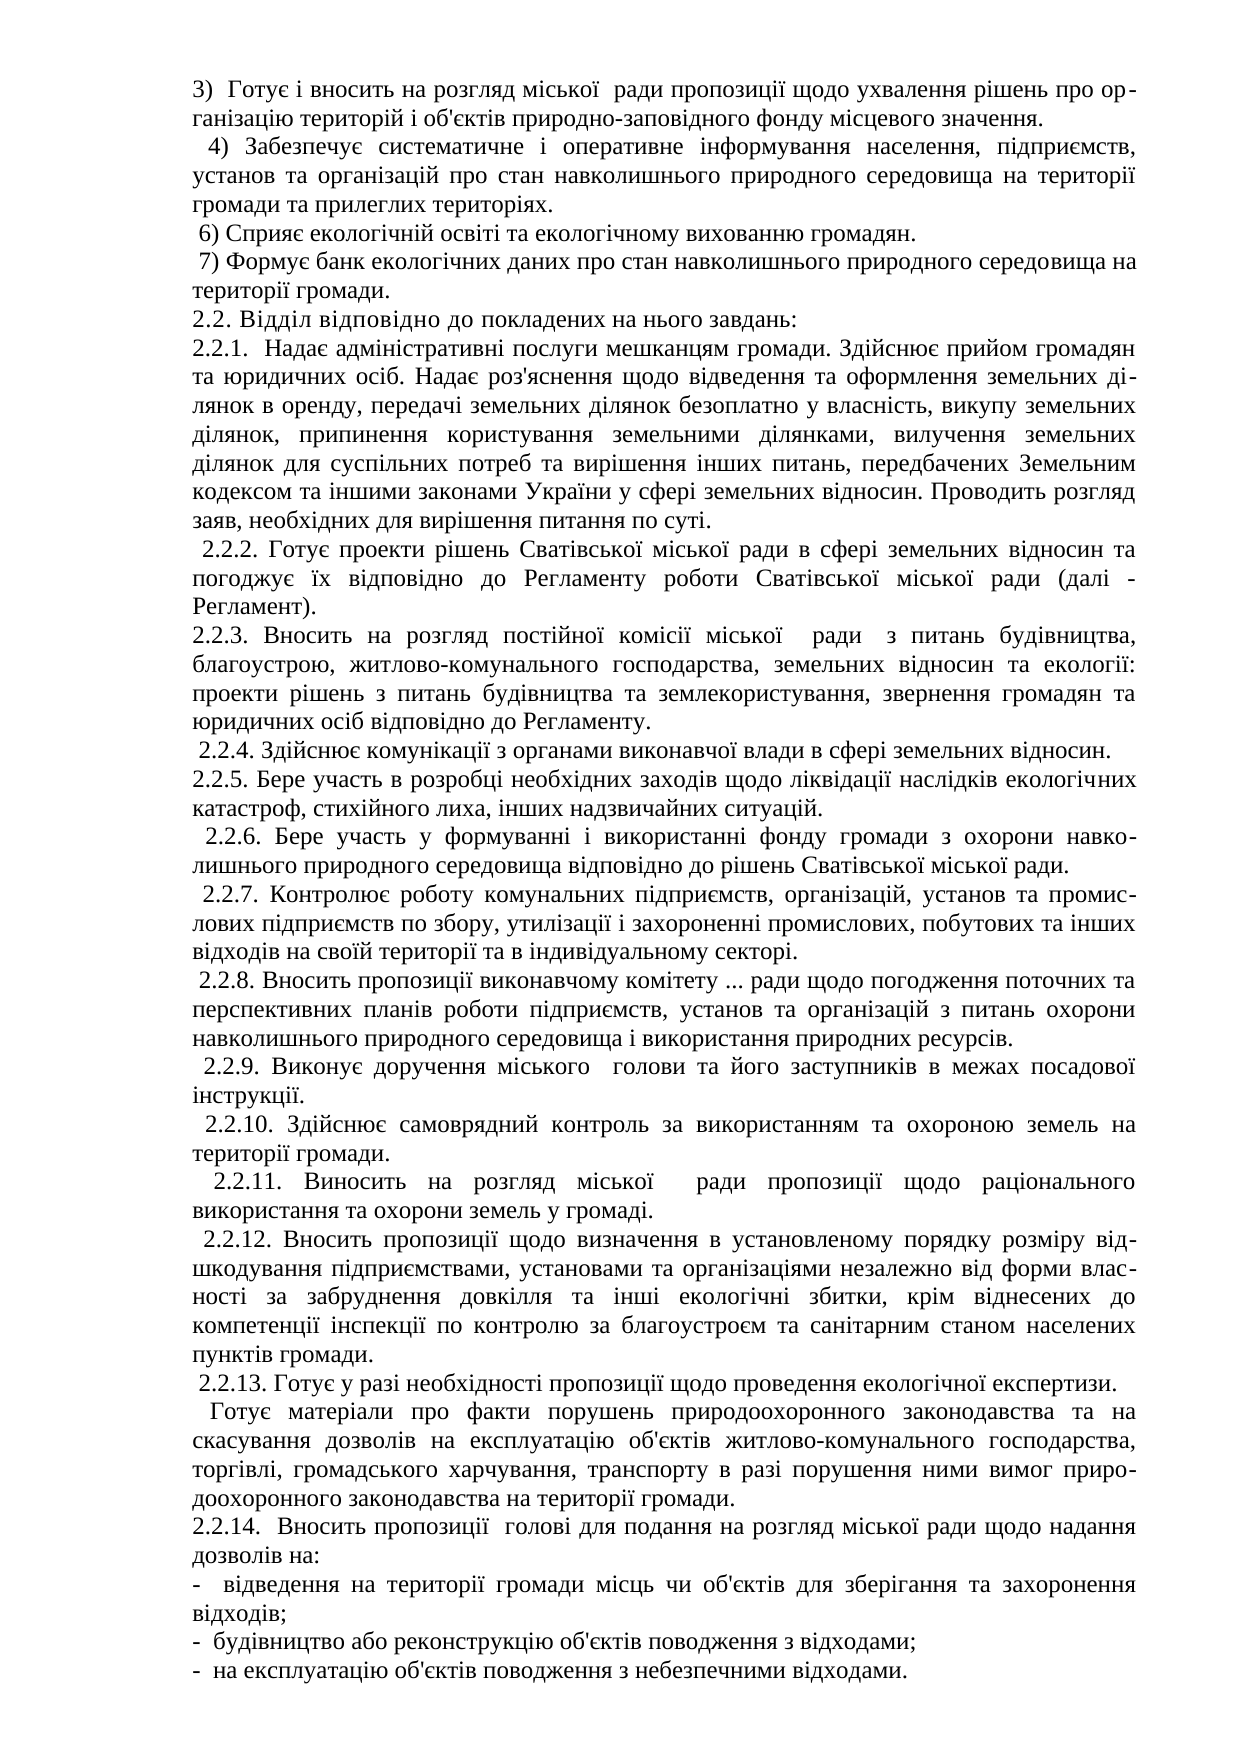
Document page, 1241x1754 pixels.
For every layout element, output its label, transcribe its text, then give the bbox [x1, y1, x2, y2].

text 2.2.2. Готує проекти рішень Сватівської міської ради в сфері земельних відносин та погоджує їх відповідно до Регламенту роботи Сватівської міської ради (далі - Регламент). [192, 534, 1137, 620]
text 4) Забезпечує систематичне і оперативне інформування населення, підприємств, установ та організацій про стан навколишнього природного середовища на території громади та прилеглих територіях. [192, 131, 1137, 218]
text 2.2.13. Готує у разі необхідності пропозиції щодо проведення екологічної експертизи. [192, 1368, 1137, 1396]
text 2.2.8. Вносить пропозиції виконавчому комітету ... ради щодо погодження поточних та перспективних планів роботи підприємств, установ та організацій з питань охорони навколишнього природного середовища і використання природних ресурсів. [192, 965, 1137, 1051]
text 2.2.3. Вносить на розгляд постійної комісії міської ради з питань будівництва, благоустрою, житлово-комунального господарства, земельних відносин та екології: проекти рішень з питань будівництва та землекористування, звернення громадян та юридичних осіб відповідно до Регламенту. [192, 620, 1137, 735]
text - на експлуатацію об'єктів поводження з небезпечними відходами. [192, 1655, 1137, 1684]
text 3) Готує і вносить на розгляд міської ради пропозиції щодо ухвалення рішень про організацію територій і об'єктів природно-заповідного фонду місцевого значення. [192, 74, 1137, 131]
text 2.2.14. Вносить пропозиції голові для подання на розгляд міської ради щодо надання дозволів на: [192, 1511, 1137, 1569]
text 2.2.9. Виконує доручення міського голови та його заступників в межах посадової інструкції. [192, 1051, 1137, 1109]
text 2.2. Відділ відповідно до покладених на нього завдань: [192, 304, 1137, 333]
text 2.2.12. Вносить пропозиції щодо визначення в установленому порядку розміру відшкодування підприємствами, установами та організаціями незалежно від форми власності за забруднення довкілля та інші екологічні збитки, крім віднесених до компетенції інспекції по контролю за благоустроєм та санітарним станом населених пунктів громади. [192, 1224, 1137, 1368]
text 2.2.7. Контролює роботу комунальних підприємств, організацій, установ та промислових підприємств по збору, утилізації і захороненні промислових, побутових та інших відходів на своїй території та в індивідуальному секторі. [192, 879, 1137, 965]
text 2.2.6. Бере участь у формуванні і використанні фонду громади з охорони навколишнього природного середовища відповідно до рішень Сватівської міської ради. [192, 821, 1137, 879]
text 6) Сприяє екологічній освіті та екологічному вихованню громадян. [192, 218, 1137, 246]
text 2.2.11. Виносить на розгляд міської ради пропозиції щодо раціонального використання та охорони земель у громаді. [192, 1166, 1137, 1224]
text - будівництво або реконструкцію об'єктів поводження з відходами; [192, 1626, 1137, 1655]
text 2.2.10. Здійснює самоврядний контроль за використанням та охороною земель на території громади. [192, 1109, 1137, 1166]
text 2.2.4. Здійснює комунікації з органами виконавчої влади в сфері земельних відносин. [192, 735, 1137, 764]
text - відведення на території громади місць чи об'єктів для зберігання та захоронення відходів; [192, 1569, 1137, 1626]
text 2.2.5. Бере участь в розробці необхідних заходів щодо ліквідації наслідків екологічних катастроф, стихійного лиха, інших надзвичайних ситуацій. [192, 764, 1137, 821]
text Готує матеріали про факти порушень природоохоронного законодавства та на скасування дозволів на експлуатацію об'єктів житлово-комунального господарства, торгівлі, громадського харчування, транспорту в разі порушення ними вимог природоохоронного законодавства на території громади. [192, 1396, 1137, 1511]
text 2.2.1. Надає адміністративні послуги мешканцям громади. Здійснює прийом громадян та юридичних осіб. Надає роз'яснення щодо відведення та оформлення земельних ділянок в оренду, передачі земельних ділянок безоплатно у власність, викупу земельних ділянок, припинення користування земельними ділянками, вилучення земельних ділянок для суспільних потреб та вирішення інших питань, передбачених Земельним кодексом та іншими законами України у сфері земельних відносин. Проводить розгляд заяв, необхідних для вирішення питання по суті. [192, 333, 1137, 534]
text 7) Формує банк екологічних даних про стан навколишнього природного середовища на території громади. [192, 246, 1137, 304]
